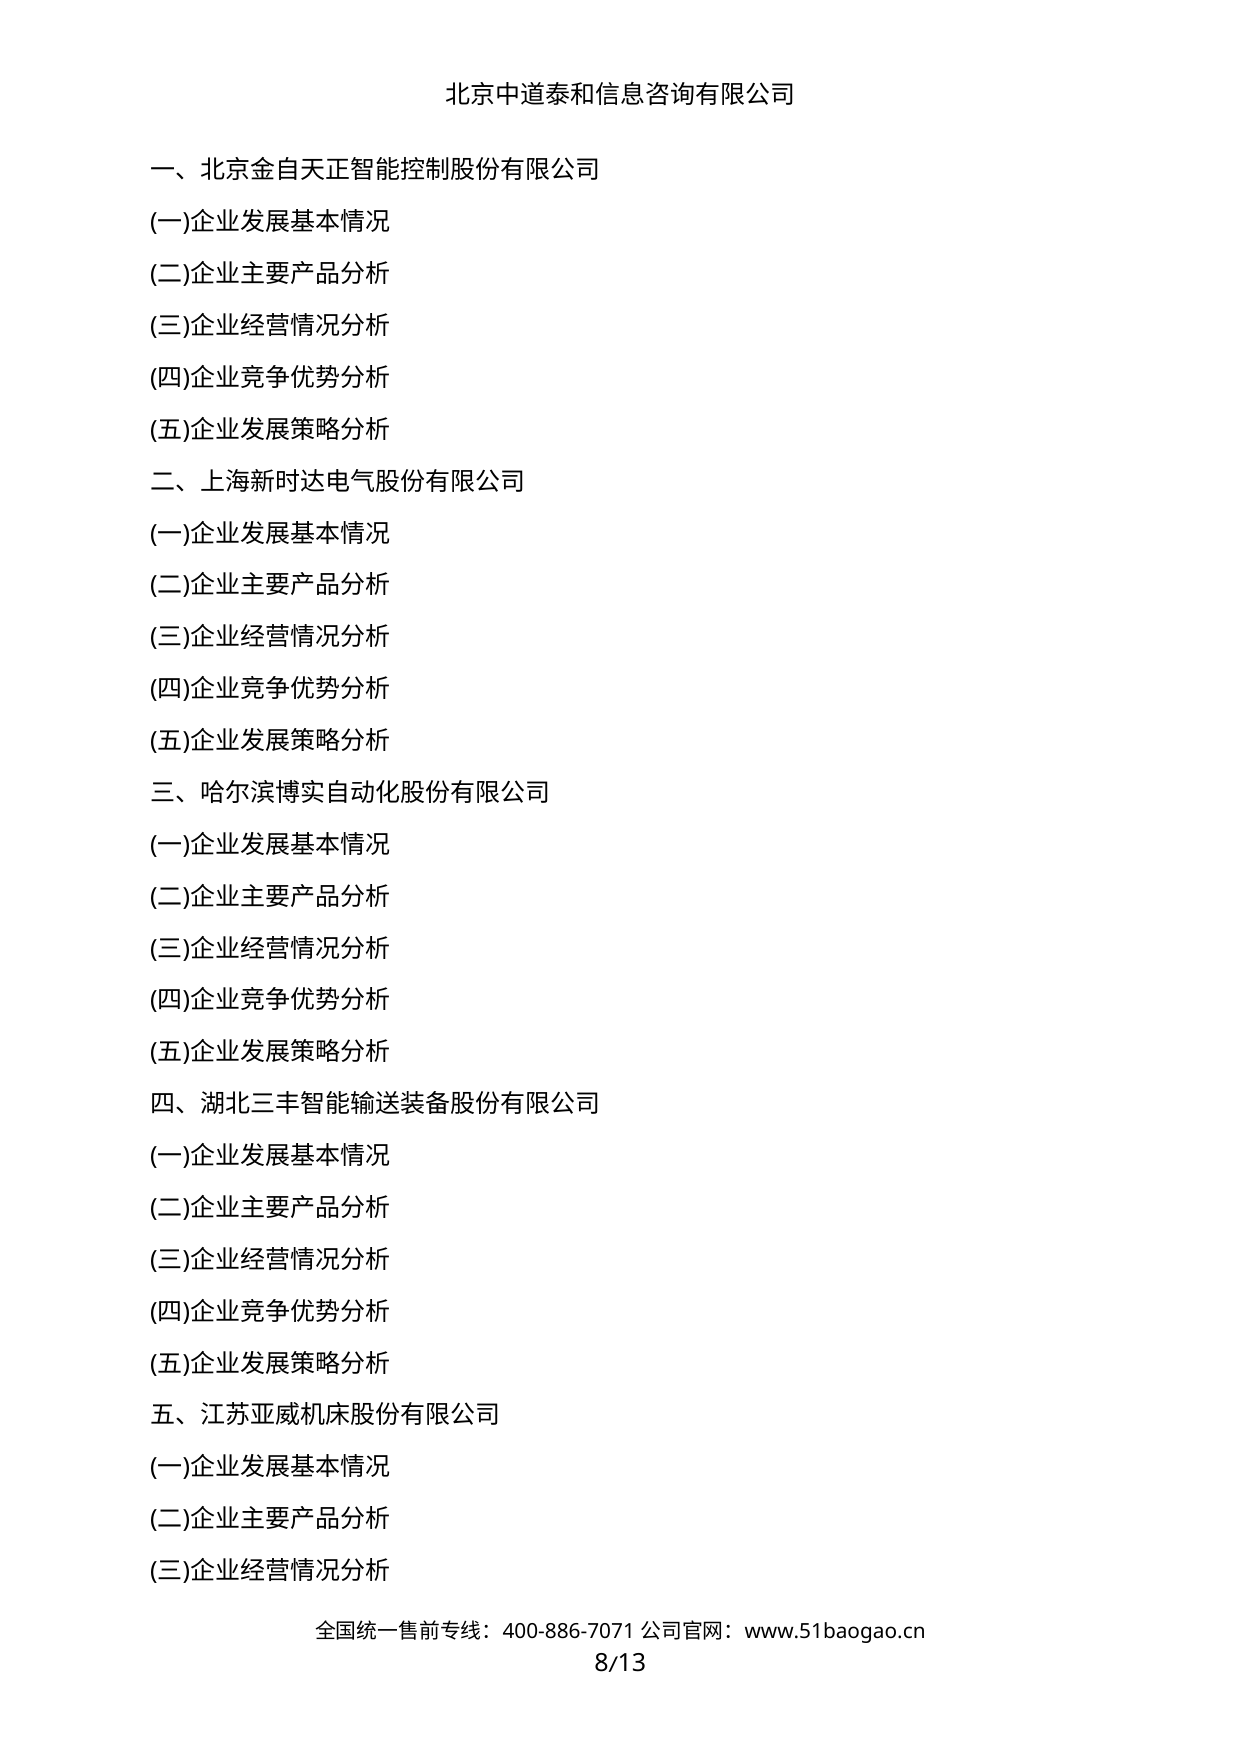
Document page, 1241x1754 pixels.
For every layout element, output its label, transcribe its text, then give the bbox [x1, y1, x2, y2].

text (二)企业主要产品分析 [150, 876, 1090, 912]
text (五)企业发展策略分析 [150, 409, 1090, 446]
text (三)企业经营情况分析 [150, 928, 1090, 964]
text (一)企业发展基本情况 [150, 1136, 1090, 1172]
text (四)企业竞争优势分析 [150, 1291, 1090, 1327]
text (五)企业发展策略分析 [150, 1343, 1090, 1379]
text (二)企业主要产品分析 [150, 565, 1090, 601]
text (四)企业竞争优势分析 [150, 357, 1090, 394]
text 一、北京金自天正智能控制股份有限公司 [150, 150, 1090, 186]
text (三)企业经营情况分析 [150, 617, 1090, 653]
text (三)企业经营情况分析 [150, 1551, 1090, 1587]
text (五)企业发展策略分析 [150, 721, 1090, 757]
text (一)企业发展基本情况 [150, 1447, 1090, 1483]
text (一)企业发展基本情况 [150, 513, 1090, 549]
text (二)企业主要产品分析 [150, 254, 1090, 290]
text 五、江苏亚威机床股份有限公司 [150, 1395, 1090, 1431]
text (二)企业主要产品分析 [150, 1499, 1090, 1535]
text (一)企业发展基本情况 [150, 202, 1090, 238]
text (四)企业竞争优势分析 [150, 669, 1090, 705]
text 三、哈尔滨博实自动化股份有限公司 [150, 772, 1090, 809]
text (三)企业经营情况分析 [150, 1239, 1090, 1276]
text (三)企业经营情况分析 [150, 306, 1090, 342]
text (四)企业竞争优势分析 [150, 980, 1090, 1016]
text 四、湖北三丰智能输送装备股份有限公司 [150, 1084, 1090, 1120]
text 二、上海新时达电气股份有限公司 [150, 461, 1090, 497]
text (二)企业主要产品分析 [150, 1187, 1090, 1224]
text (五)企业发展策略分析 [150, 1032, 1090, 1068]
text (一)企业发展基本情况 [150, 824, 1090, 861]
